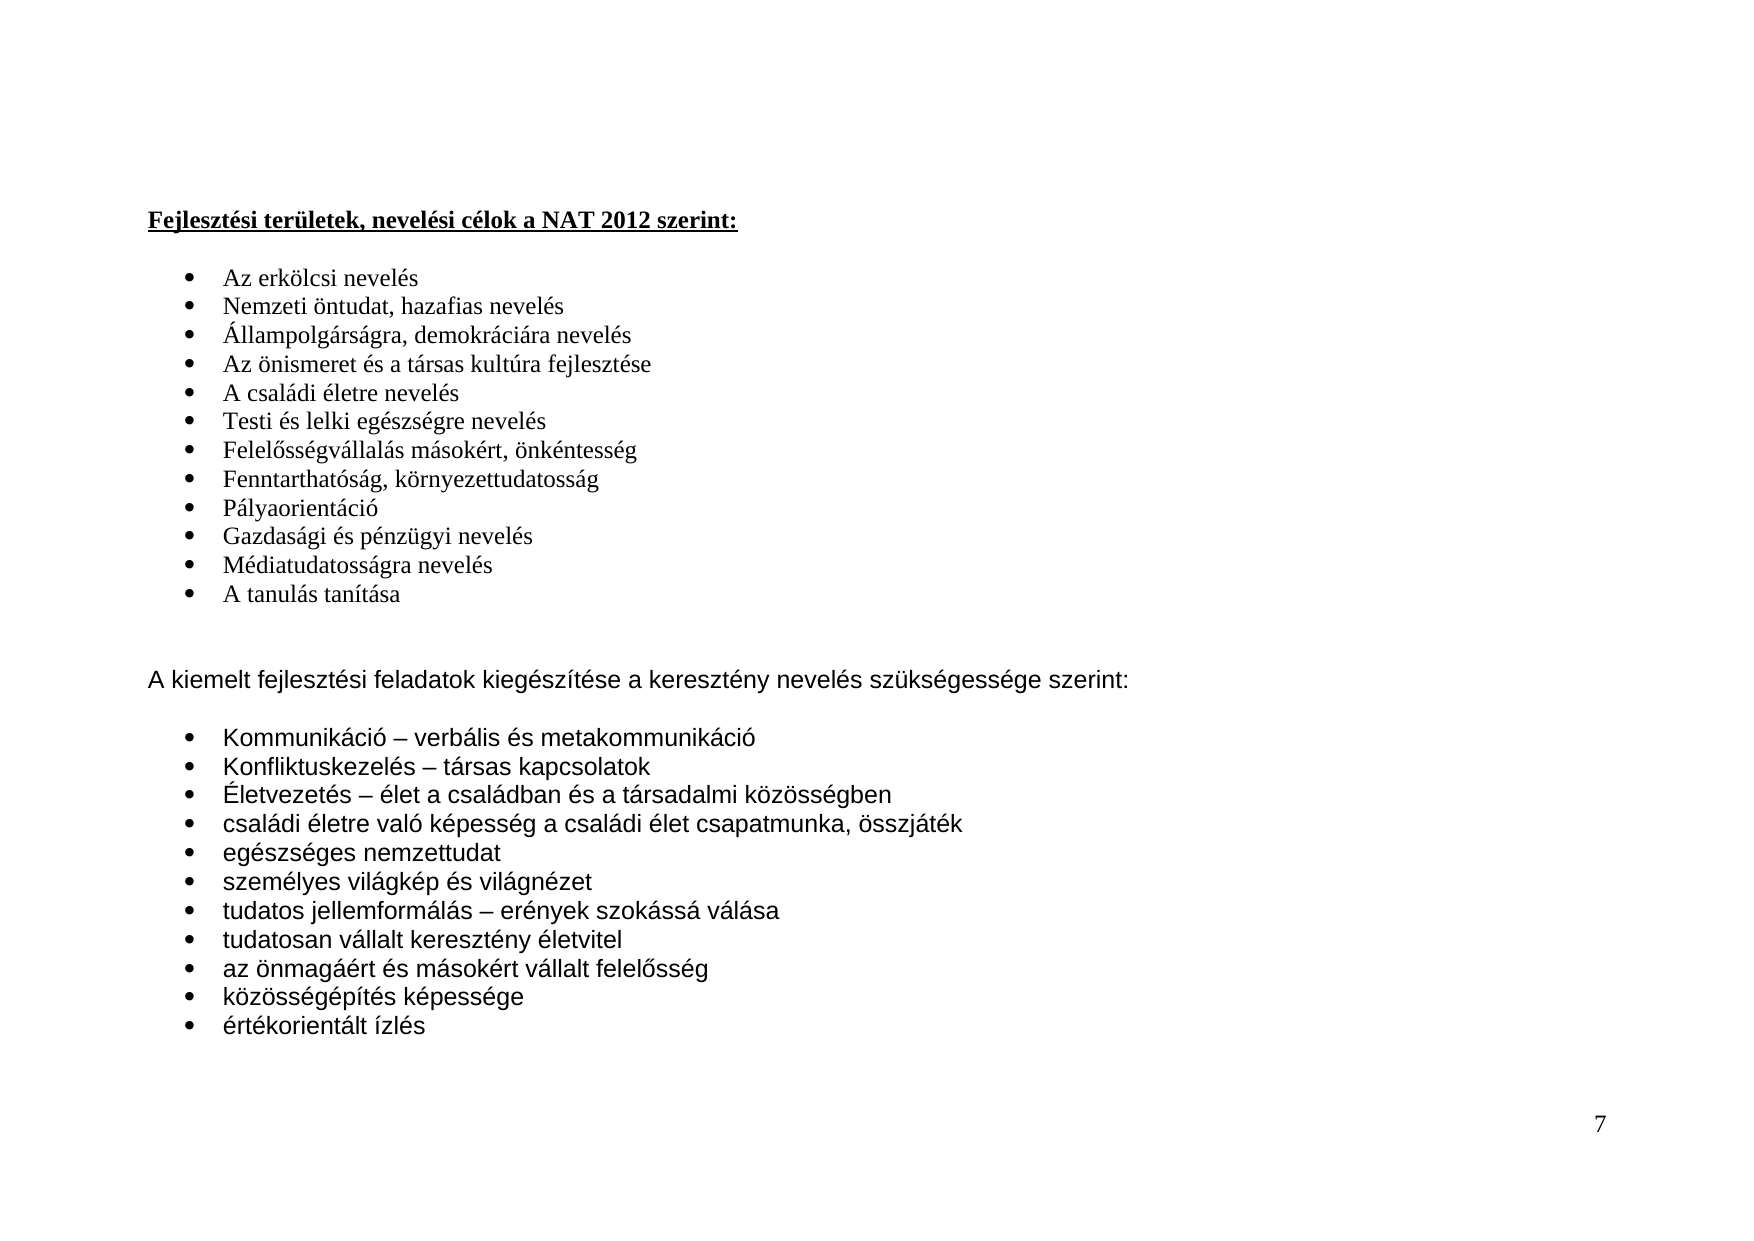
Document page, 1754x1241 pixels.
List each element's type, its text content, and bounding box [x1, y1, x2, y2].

list Állampolgárságra, demokráciára nevelés [185, 320, 1606, 349]
subtitle közösségépítés képessége [185, 982, 1606, 1011]
subtitle tudatosan vállalt keresztény életvitel [185, 925, 1606, 953]
list Kommunikáció – verbális és metakommunikáció [185, 723, 1606, 752]
list Médiatudatosságra nevelés [185, 550, 1606, 579]
list Az önismeret és a társas kultúra fejlesztése [185, 349, 1606, 378]
list Gazdasági és pénzügyi nevelés [185, 521, 1606, 550]
list Felelősségvállalás másokért, önkéntesség [185, 435, 1606, 464]
subtitle tudatos jellemformálás – erények szokássá válása [185, 896, 1606, 925]
list Életvezetés – élet a családban és a társadalmi közösségben [185, 780, 1606, 809]
list Nemzeti öntudat, hazafias nevelés [185, 291, 1606, 320]
list értékorientált ízlés [185, 1011, 1606, 1040]
list A tanulás tanítása [185, 579, 1606, 608]
list Pályaorientáció [185, 493, 1606, 521]
list Fenntarthatóság, környezettudatosság [185, 464, 1606, 493]
list Testi és lelki egészségre nevelés [185, 406, 1606, 435]
subtitle személyes világkép és világnézet [185, 867, 1606, 896]
text Fejlesztési területek, nevelési célok a NAT 2012 szerint: [148, 205, 1606, 234]
list A családi életre nevelés [185, 378, 1606, 406]
subtitle családi életre való képesség a családi élet csapatmunka, összjáték [185, 809, 1606, 838]
text A kiemelt fejlesztési feladatok kiegészítése a keresztény nevelés szükségessége szerint: [148, 665, 1606, 694]
list Konfliktuskezelés – társas kapcsolatok [185, 752, 1606, 780]
subtitle az önmagáért és másokért vállalt felelősség [185, 953, 1606, 982]
list Az erkölcsi nevelés [185, 263, 1606, 291]
subtitle egészséges nemzettudat [185, 838, 1606, 867]
